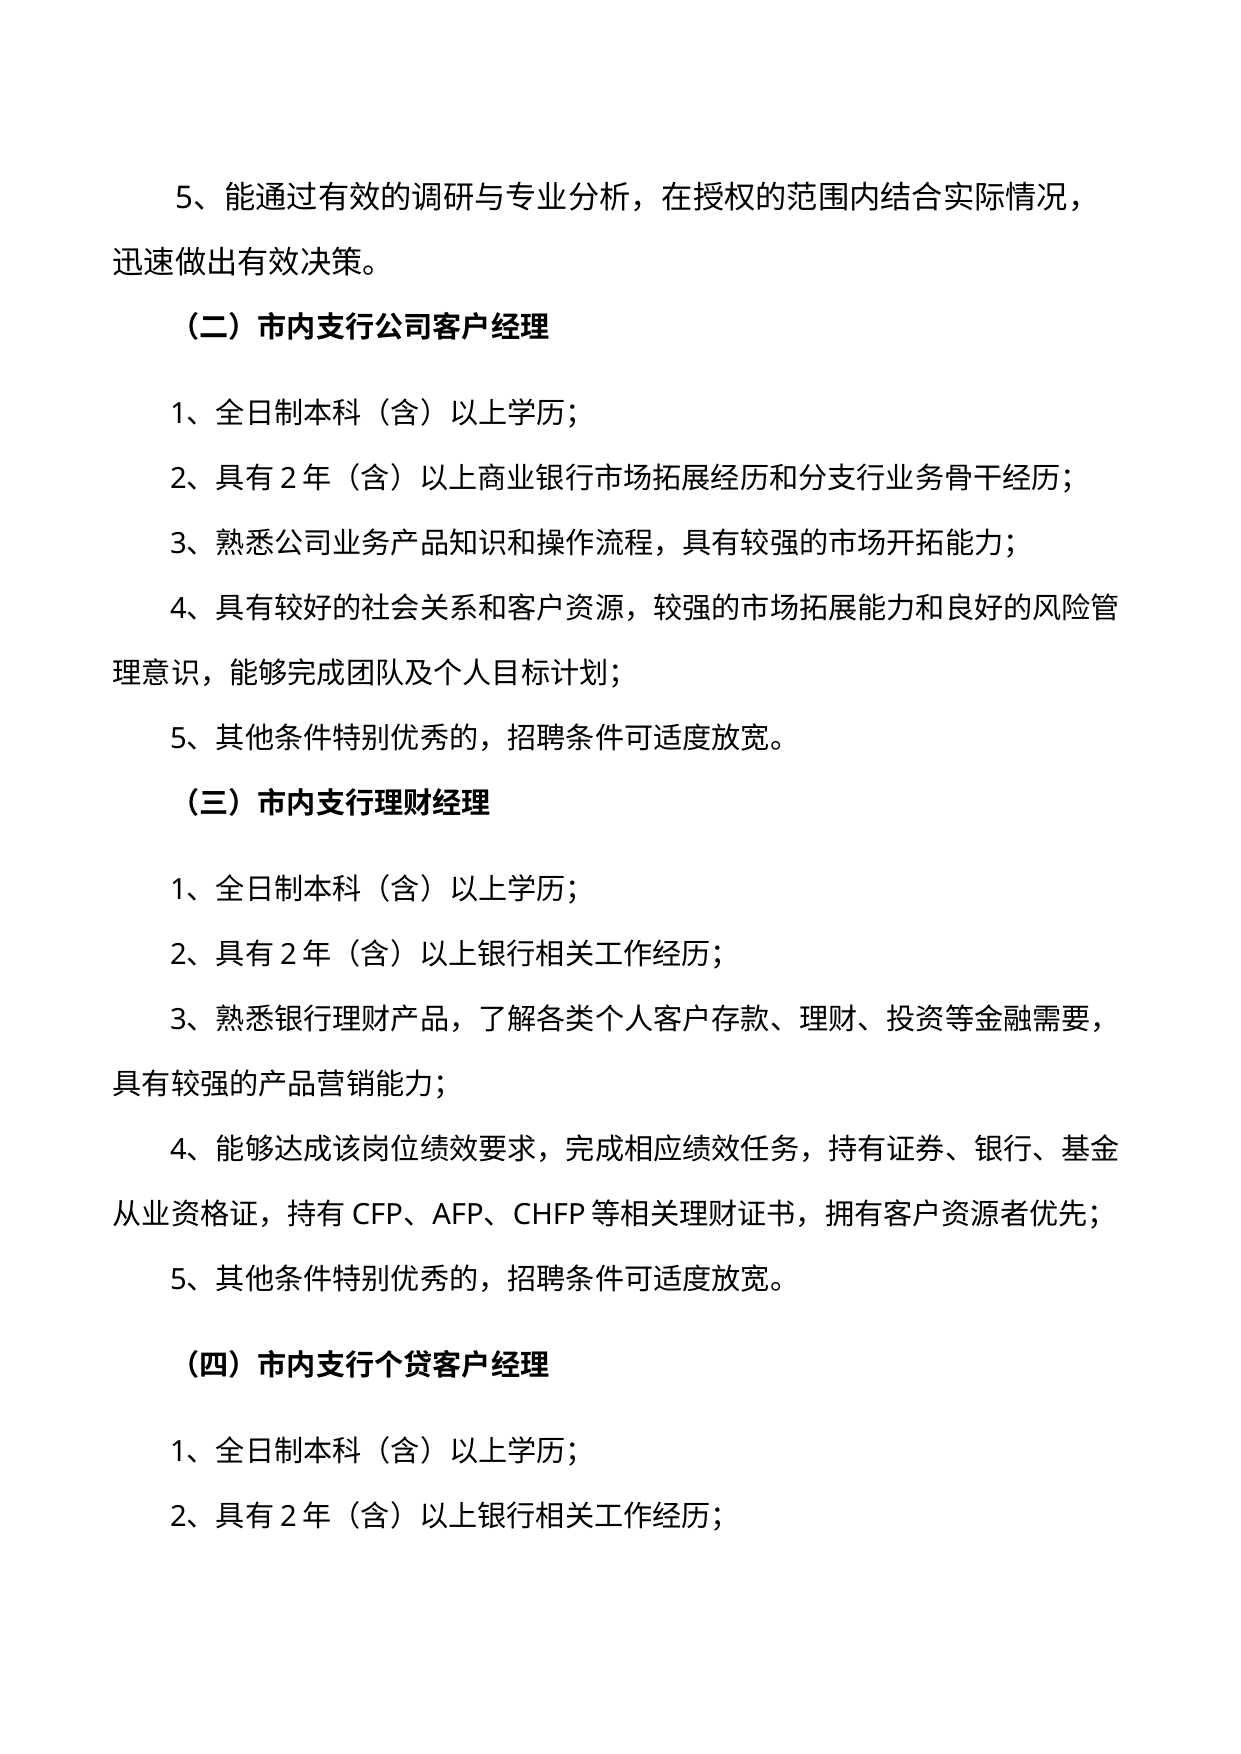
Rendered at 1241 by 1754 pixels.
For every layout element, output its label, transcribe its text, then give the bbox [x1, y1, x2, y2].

text 1、全日制本科（含）以上学历； [112, 1417, 1128, 1482]
text 4、能够达成该岗位绩效要求，完成相应绩效任务，持有证券、银行、基金从业资格证，持有CFP、AFP、CHFP等相关理财证书，拥有客户资源者优先； [112, 1114, 1128, 1244]
text 5、其他条件特别优秀的，招聘条件可适度放宽。 [112, 703, 1128, 768]
text （三）市内支行理财经理 [112, 768, 1128, 833]
text （四）市内支行个贷客户经理 [112, 1330, 1128, 1395]
text 2、具有2年（含）以上银行相关工作经历； [112, 919, 1128, 984]
text 2、具有2年（含）以上银行相关工作经历； [112, 1482, 1128, 1547]
text 1、全日制本科（含）以上学历； [112, 854, 1128, 919]
text 4、具有较好的社会关系和客户资源，较强的市场拓展能力和良好的风险管理意识，能够完成团队及个人目标计划； [112, 573, 1128, 703]
text 3、熟悉银行理财产品，了解各类个人客户存款、理财、投资等金融需要，具有较强的产品营销能力； [112, 984, 1128, 1114]
text 1、全日制本科（含）以上学历； [112, 378, 1128, 443]
text 2、具有2年（含）以上商业银行市场拓展经历和分支行业务骨干经历； [112, 443, 1128, 508]
text 5、能通过有效的调研与专业分析，在授权的范围内结合实际情况，迅速做出有效决策。 [112, 162, 1128, 292]
text 3、熟悉公司业务产品知识和操作流程，具有较强的市场开拓能力； [112, 508, 1128, 573]
text （二）市内支行公司客户经理 [112, 292, 1128, 357]
text 5、其他条件特别优秀的，招聘条件可适度放宽。 [112, 1244, 1128, 1309]
